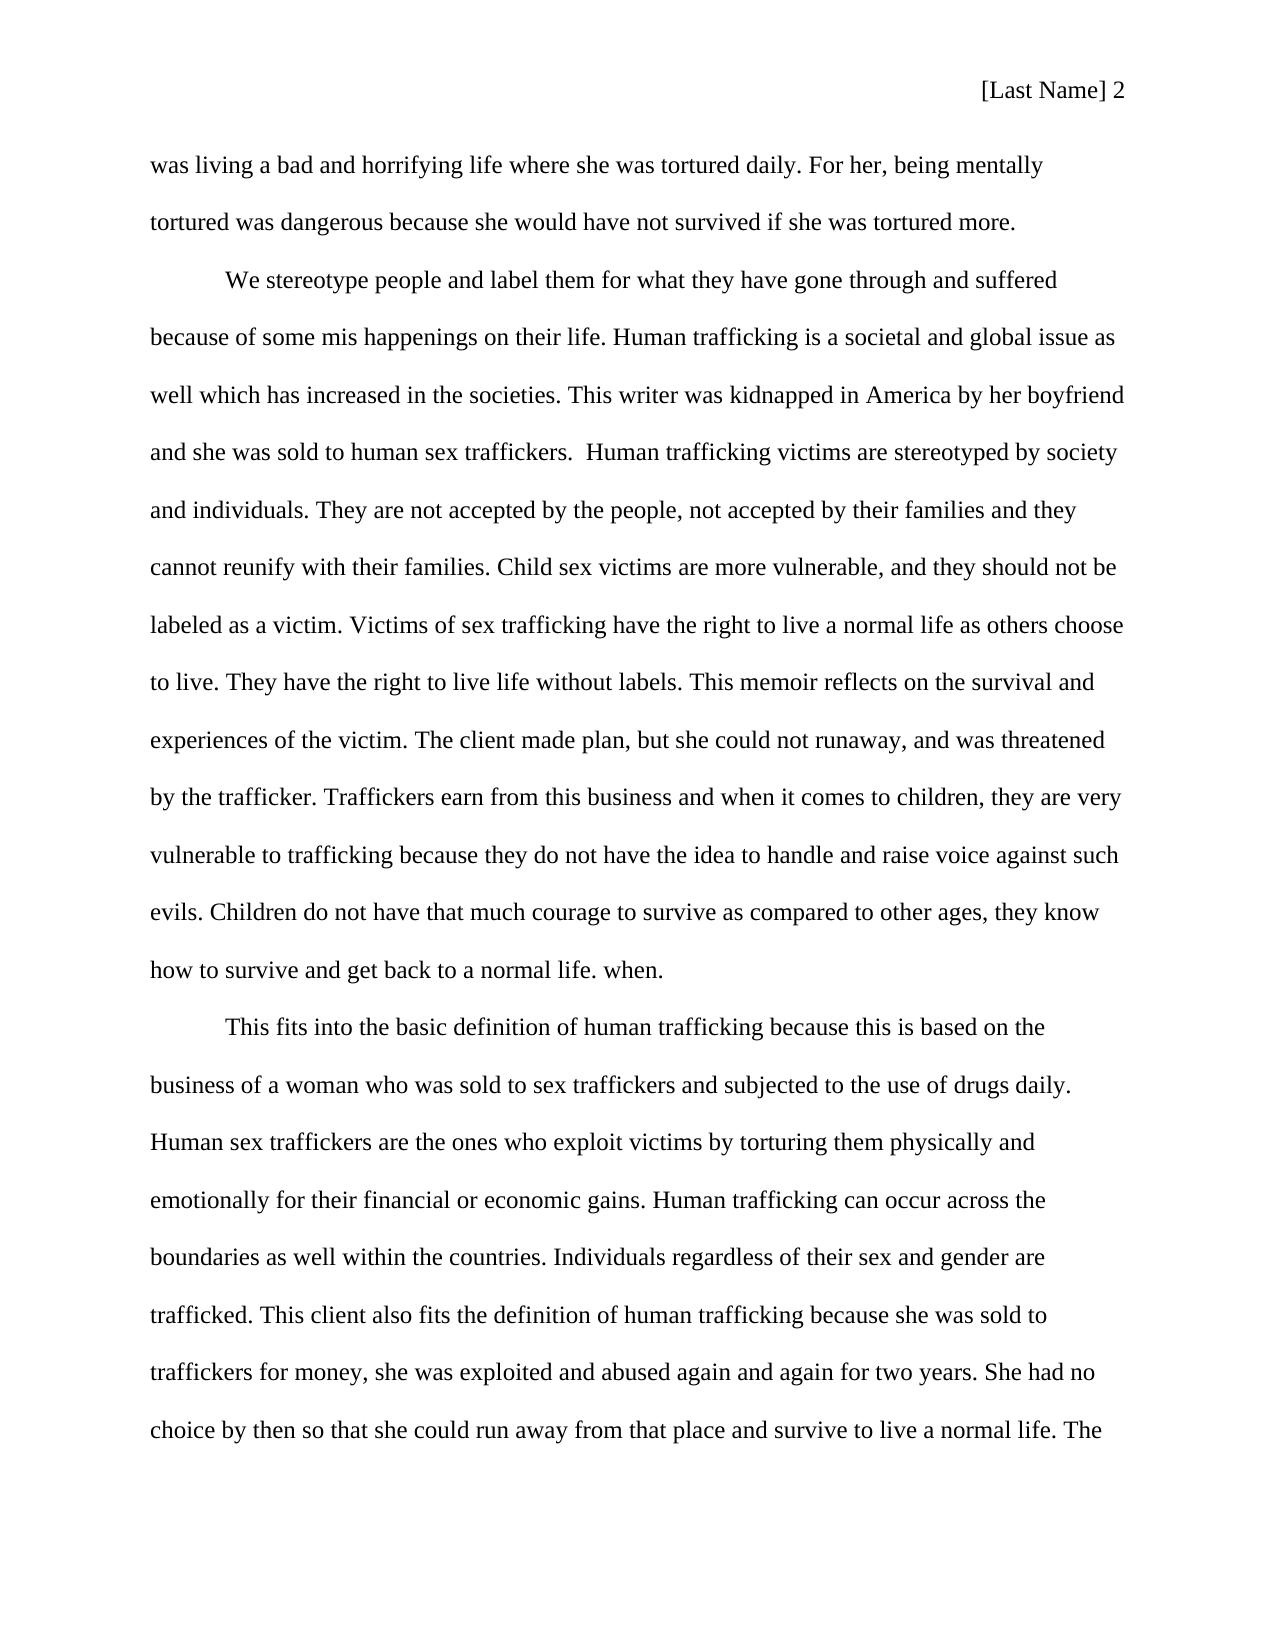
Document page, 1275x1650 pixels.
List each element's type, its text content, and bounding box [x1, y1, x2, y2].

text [150, 150, 1125, 236]
text We stereotype people and label them for what they have gone through and suffered because of some mis happenings on their life. Human trafficking is a societal and global issue as well which has increased in the societies. This writer was kidnapped in America by her boyfriend and she was sold to human sex traffickers. Human trafficking victims are stereotyped by society and individuals. They are not accepted by the people, not accepted by their families and they cannot reunify with their families. Child sex victims are more vulnerable, and they should not be labeled as a victim. Victims of sex trafficking have the right to live a normal life as others choose to live. They have the right to live life without labels. This memoir reflects on the survival and experiences of the victim. The client made plan, but she could not runaway, and was threatened by the trafficker. Traffickers earn from this business and when it comes to children, they are very vulnerable to trafficking because they do not have the idea to handle and raise voice against such evils. Children do not have that much courage to survive as compared to other ages, they know how to survive and get back to a normal life. when. [150, 265, 1125, 984]
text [150, 1012, 1125, 1444]
